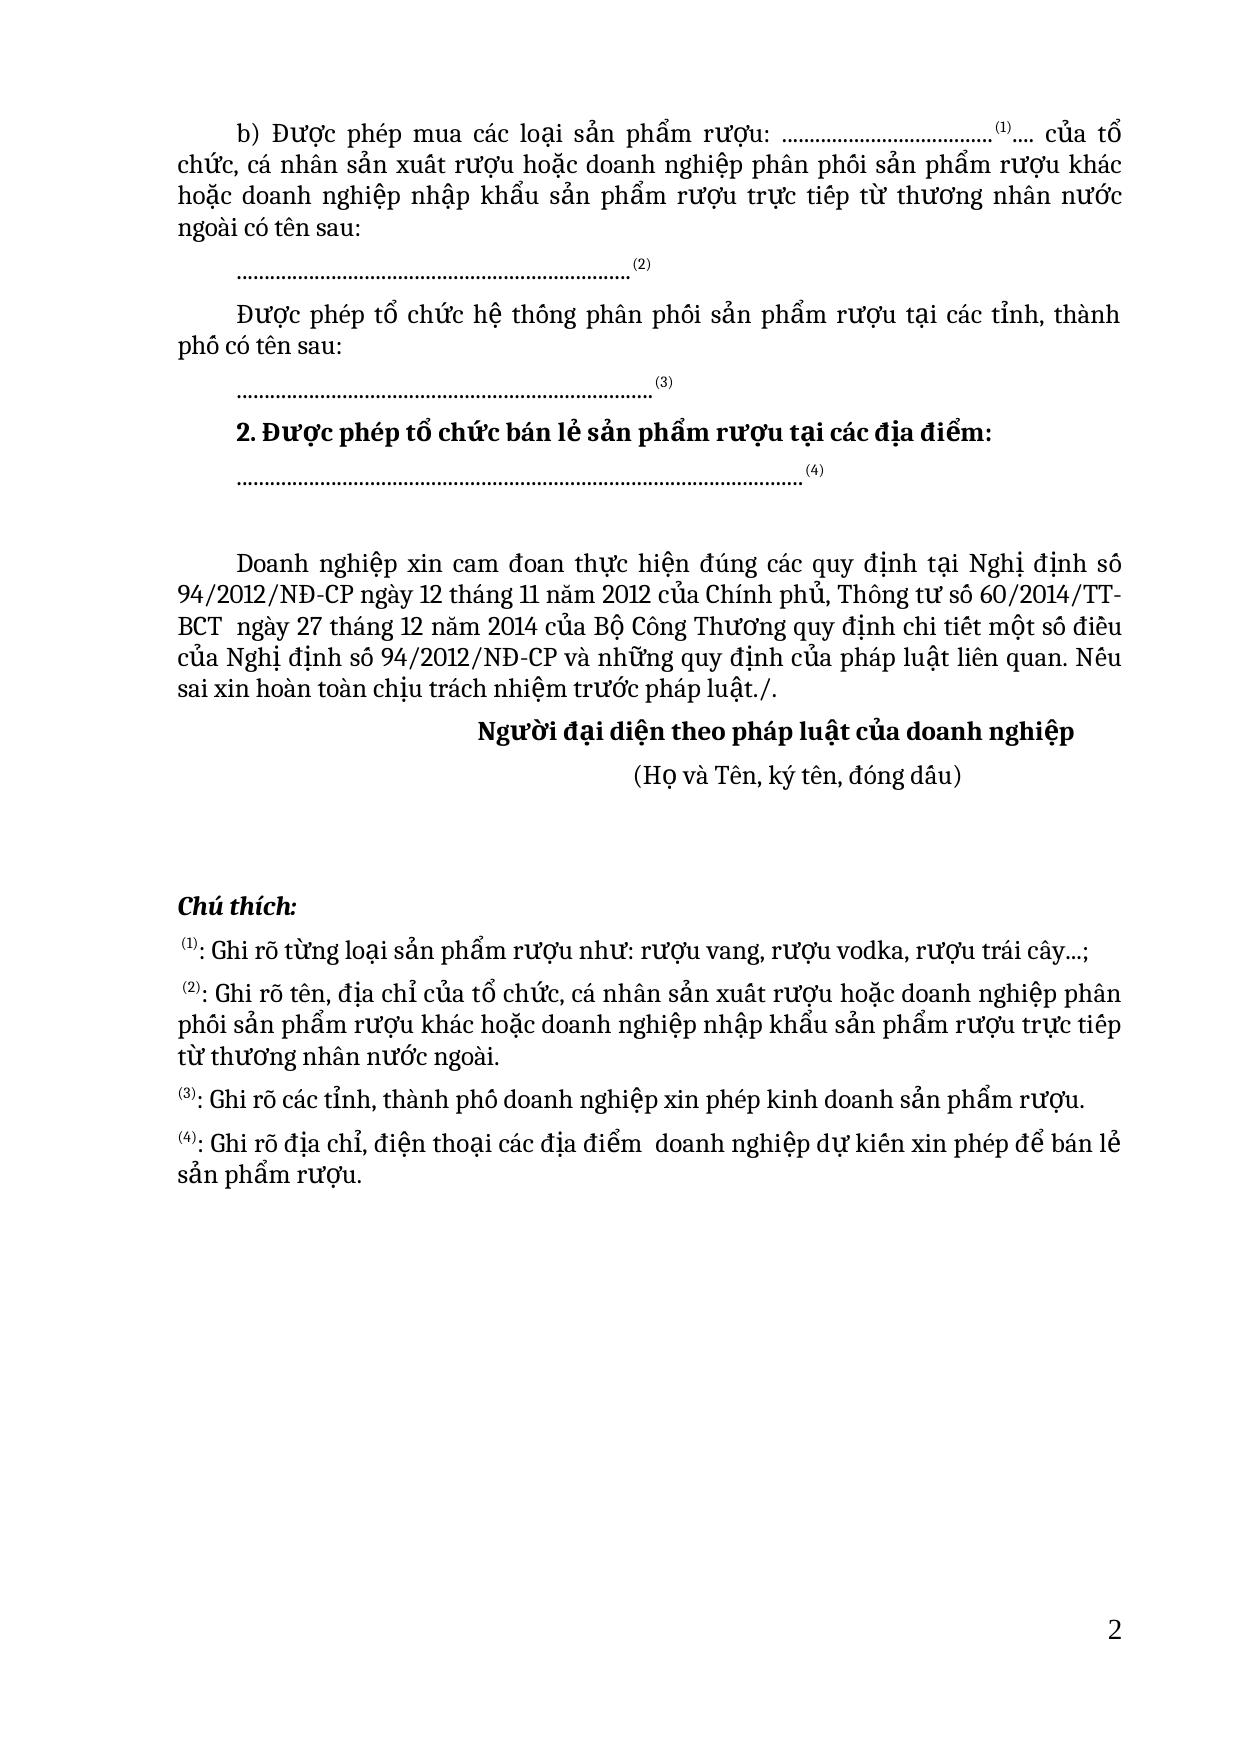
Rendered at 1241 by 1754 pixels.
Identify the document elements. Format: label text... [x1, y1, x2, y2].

text (3): Ghi rõ các tỉnh, thành phố doanh nghiệp xin phép kinh doanh sản phẩm rượu. [177, 1084, 1122, 1115]
text Chú thích: [177, 891, 1122, 922]
text (4): Ghi rõ địa chỉ, điện thoại các địa điểm doanh nghiệp dự kiến xin phép để bán lẻ sản phẩm rượu. [177, 1128, 1122, 1190]
text Doanh nghiệp xin cam đoan thực hiện đúng các quy định tại Nghị định số 94/2012/NĐ-CP ngày 12 tháng 11 năm 2012 của Chính phủ, Thông tư số 60/2014/TT-BCT ngày 27 tháng 12 năm 2014 của Bộ Công Thương quy định chi tiết một số điều của Nghị định số 94/2012/NĐ-CP và những quy định của pháp luật liên quan. Nếu sai xin hoàn toàn chịu trách nhiệm trước pháp luật./. [177, 548, 1122, 704]
text (Họ và Tên, ký tên, đóng dấu) [177, 760, 1122, 791]
subtitle Người đại diện theo pháp luật của doanh nghiệp [177, 716, 1122, 748]
text (1): Ghi rõ từng loại sản phẩm rượu như: rượu vang, rượu vodka, rượu trái cây...; [177, 935, 1122, 966]
text b) Được phép mua các loại sản phẩm rượu: ......................................(1).... của tổ chức, cá nhân sản xuất rượu hoặc doanh nghiệp phân phối sản phẩm rượu khác hoặc doanh nghiệp nhập khẩu sản phẩm rượu trực tiếp từ thương nhân nước ngoài có tên sau: [177, 118, 1122, 243]
text .......................................................................(2) [236, 255, 1122, 286]
text (2): Ghi rõ tên, địa chỉ của tổ chức, cá nhân sản xuất rượu hoặc doanh nghiệp phân phối sản phẩm rượu khác hoặc doanh nghiệp nhập khẩu sản phẩm rượu trực tiếp từ thương nhân nước ngoài. [177, 978, 1122, 1072]
text 2. Được phép tổ chức bán lẻ sản phẩm rượu tại các địa điểm: [177, 417, 1122, 448]
text Được phép tổ chức hệ thống phân phối sản phẩm rượu tại các tỉnh, thành phố có tên sau: [177, 299, 1122, 361]
text ...........................................................................(3) [177, 374, 1122, 405]
text ......................................................................................................(4) [177, 461, 1122, 492]
